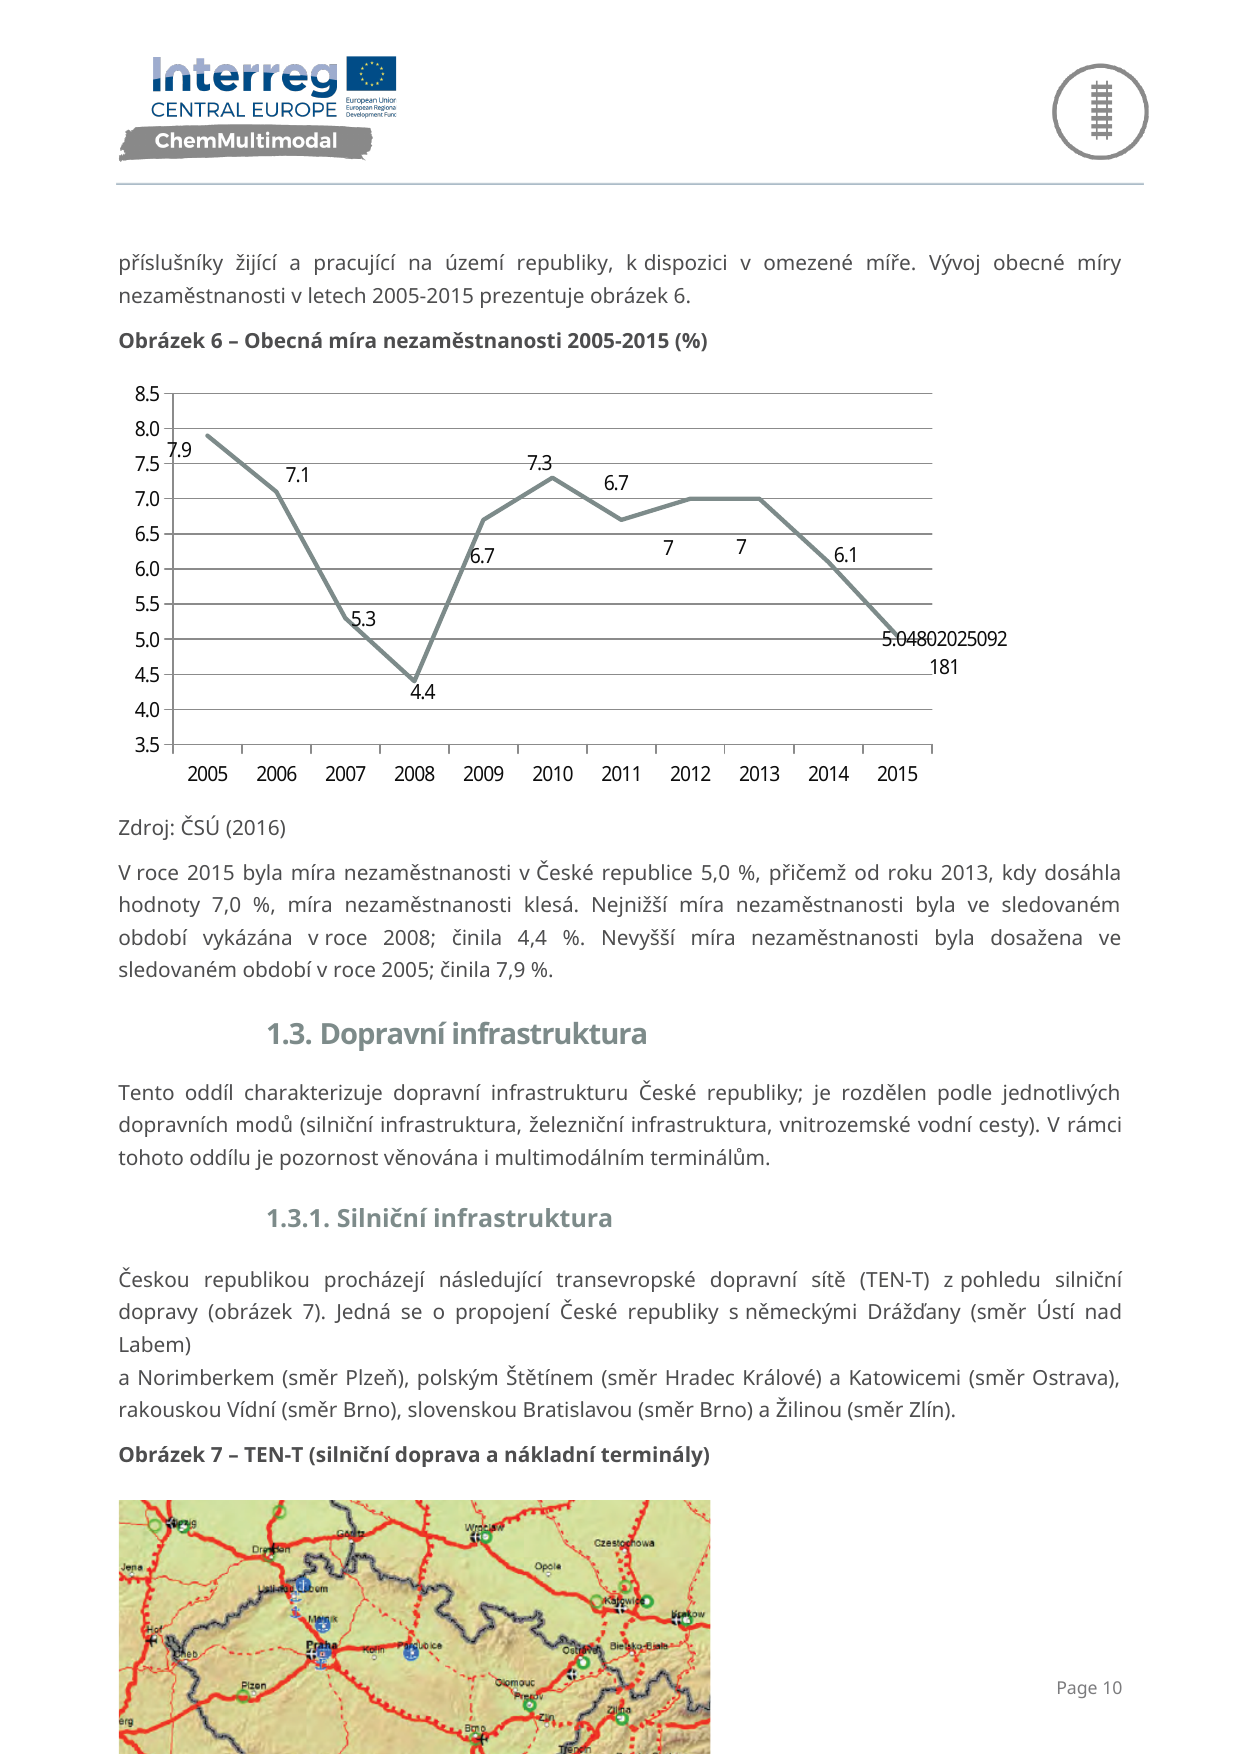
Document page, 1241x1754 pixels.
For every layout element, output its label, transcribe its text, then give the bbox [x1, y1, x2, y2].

text Obrázek 7 – TEN-T (silniční doprava a nákladní terminály) [118, 1440, 1122, 1469]
text V roce 2015 byla míra nezaměstnanosti v České republice 5,0 %, přičemž od roku 2013, kdy dosáhla hodnoty 7,0 %, míra nezaměstnanosti klesá. Nejnižší míra nezaměstnanosti byla ve sledovaném období vykázána v roce 2008; činila 4,4 %. Nevyšší míra nezaměstnanosti byla dosažena ve sledovaném období v roce 2005; činila 7,9 %. [118, 858, 1122, 984]
text Dopravní infrastruktura [266, 1013, 1087, 1053]
text Obrázek 6 – Obecná míra nezaměstnanosti 2005-2015 (%) [118, 326, 1122, 354]
text Silniční infrastruktura [266, 1201, 1087, 1235]
text Zdroj: ČSÚ (2016) [118, 813, 1122, 841]
text Tento oddíl charakterizuje dopravní infrastrukturu České republiky; je rozdělen podle jednotlivých dopravních modů (silniční infrastruktura, železniční infrastruktura, vnitrozemské vodní cesty). V rámci tohoto oddílu je pozornost věnována i multimodálním terminálům. [118, 1078, 1122, 1171]
text Českou republikou procházejí následující transevropské dopravní sítě (TEN-T) z pohledu silniční dopravy (obrázek 7). Jedná se o propojení České republiky s německými Drážďany (směr Ústí nad Labem) a Norimberkem (směr Plzeň), polským Štětínem (směr Hradec Králové) a Katowicemi (směr Ostrava), rakouskou Vídní (směr Brno), slovenskou Bratislavou (směr Brno) a Žilinou (směr Zlín). [118, 1265, 1122, 1424]
picture [54, 1, 1190, 238]
